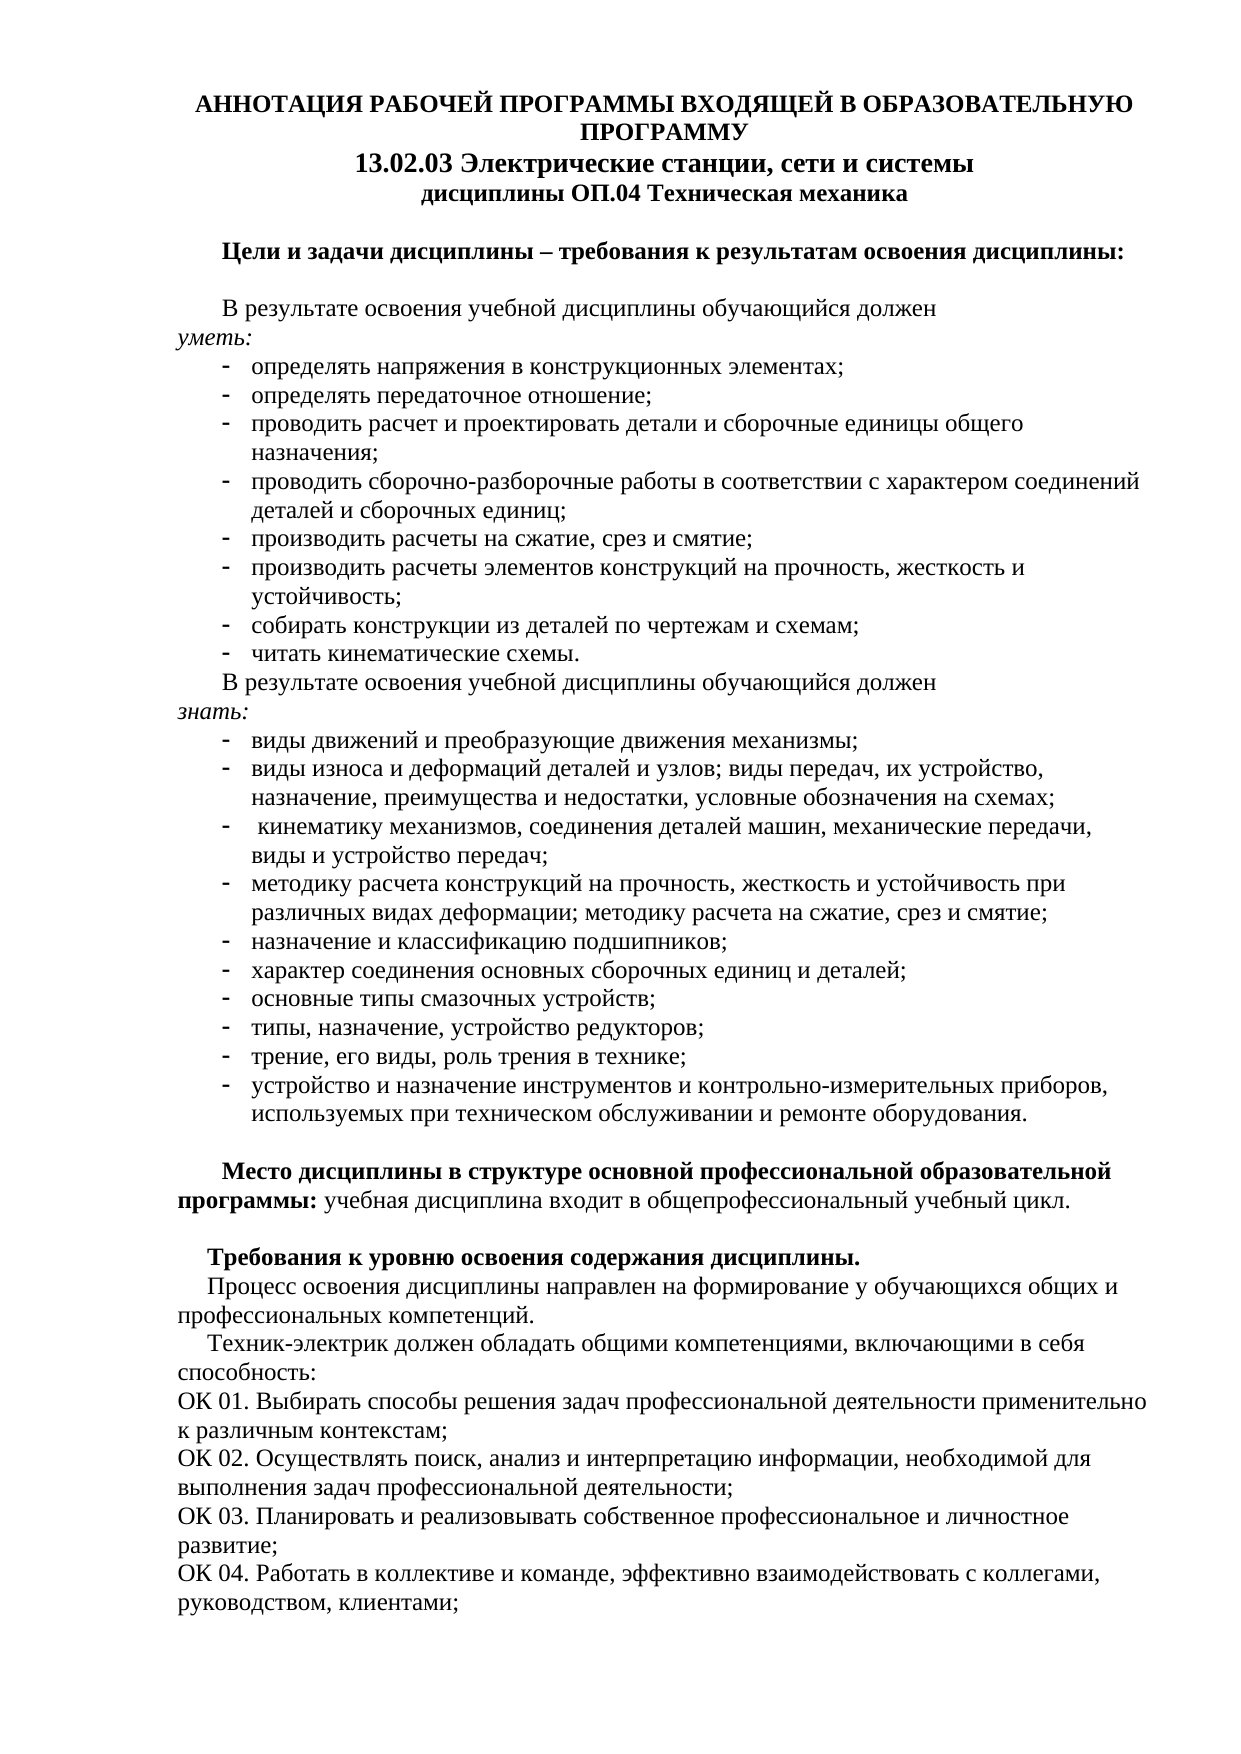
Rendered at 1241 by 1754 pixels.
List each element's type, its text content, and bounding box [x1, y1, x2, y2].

list производить расчеты на сжатие, срез и смятие; [222, 523, 1152, 552]
list кинематику механизмов, соединения деталей машин, механические передачи, виды и устройство передач; [222, 811, 1152, 868]
text программы: учебная дисциплина входит в общепрофессиональный учебный цикл. [177, 1185, 1152, 1213]
text Цели и задачи дисциплины – требования к результатам освоения дисциплины: [177, 236, 1152, 265]
text ОК 03. Планировать и реализовывать собственное профессиональное и личностное развитие; [177, 1501, 1152, 1558]
list определять передаточное отношение; [222, 380, 1152, 408]
text Техник-электрик должен обладать общими компетенциями, включающими в себя способность: [177, 1328, 1152, 1386]
text Требования к уровню освоения содержания дисциплины. [177, 1242, 1152, 1271]
list производить расчеты элементов конструкций на прочность, жесткость и устойчивость; [222, 552, 1152, 610]
list читать кинематические схемы. [222, 638, 1152, 667]
text ОК 01. Выбирать способы решения задач профессиональной деятельности применительно к различным контекстам; [177, 1386, 1152, 1443]
list проводить расчет и проектировать детали и сборочные единицы общего назначения; [222, 408, 1152, 466]
text знать: [177, 696, 1152, 725]
list методику расчета конструкций на прочность, жесткость и устойчивость при различных видах деформации; методику расчета на сжатие, срез и смятие; [222, 868, 1152, 926]
list основные типы смазочных устройств; [222, 983, 1152, 1012]
text ОК 02. Осуществлять поиск, анализ и интерпретацию информации, необходимой для выполнения задач профессиональной деятельности; [177, 1443, 1152, 1501]
list виды износа и деформаций деталей и узлов; виды передач, их устройство, назначение, преимущества и недостатки, условные обозначения на схемах; [222, 753, 1152, 811]
text ОК 04. Работать в коллективе и команде, эффективно взаимодействовать с коллегами, руководством, клиентами; [177, 1558, 1152, 1616]
list характер соединения основных сборочных единиц и деталей; [222, 955, 1152, 983]
list трение, его виды, роль трения в технике; [222, 1041, 1152, 1070]
text В результате освоения учебной дисциплины обучающийся должен [177, 667, 1152, 696]
list собирать конструкции из деталей по чертежам и схемам; [222, 610, 1152, 638]
list проводить сборочно-разборочные работы в соответствии с характером соединений деталей и сборочных единиц; [222, 466, 1152, 523]
text Место дисциплины в структуре основной профессиональной образовательной [177, 1156, 1152, 1185]
text АННОТАЦИЯ РАБОЧЕЙ ПРОГРАММЫ ВХОДЯЩЕЙ В ОБРАЗОВАТЕЛЬНУЮ ПРОГРАММУ [177, 89, 1152, 146]
text дисциплины ОП.04 Техническая механика [177, 178, 1152, 207]
text 13.02.03 Электрические станции, сети и системы [177, 146, 1152, 178]
text уметь: [177, 322, 1152, 351]
list виды движений и преобразующие движения механизмы; [222, 725, 1152, 753]
list типы, назначение, устройство редукторов; [222, 1012, 1152, 1041]
list устройство и назначение инструментов и контрольно-измерительных приборов, используемых при техническом обслуживании и ремонте оборудования. [222, 1070, 1152, 1127]
list назначение и классификацию подшипников; [222, 926, 1152, 955]
list определять напряжения в конструкционных элементах; [222, 351, 1152, 380]
text Процесс освоения дисциплины направлен на формирование у обучающихся общих и профессиональных компетенций. [177, 1271, 1152, 1328]
text В результате освоения учебной дисциплины обучающийся должен [177, 293, 1152, 322]
